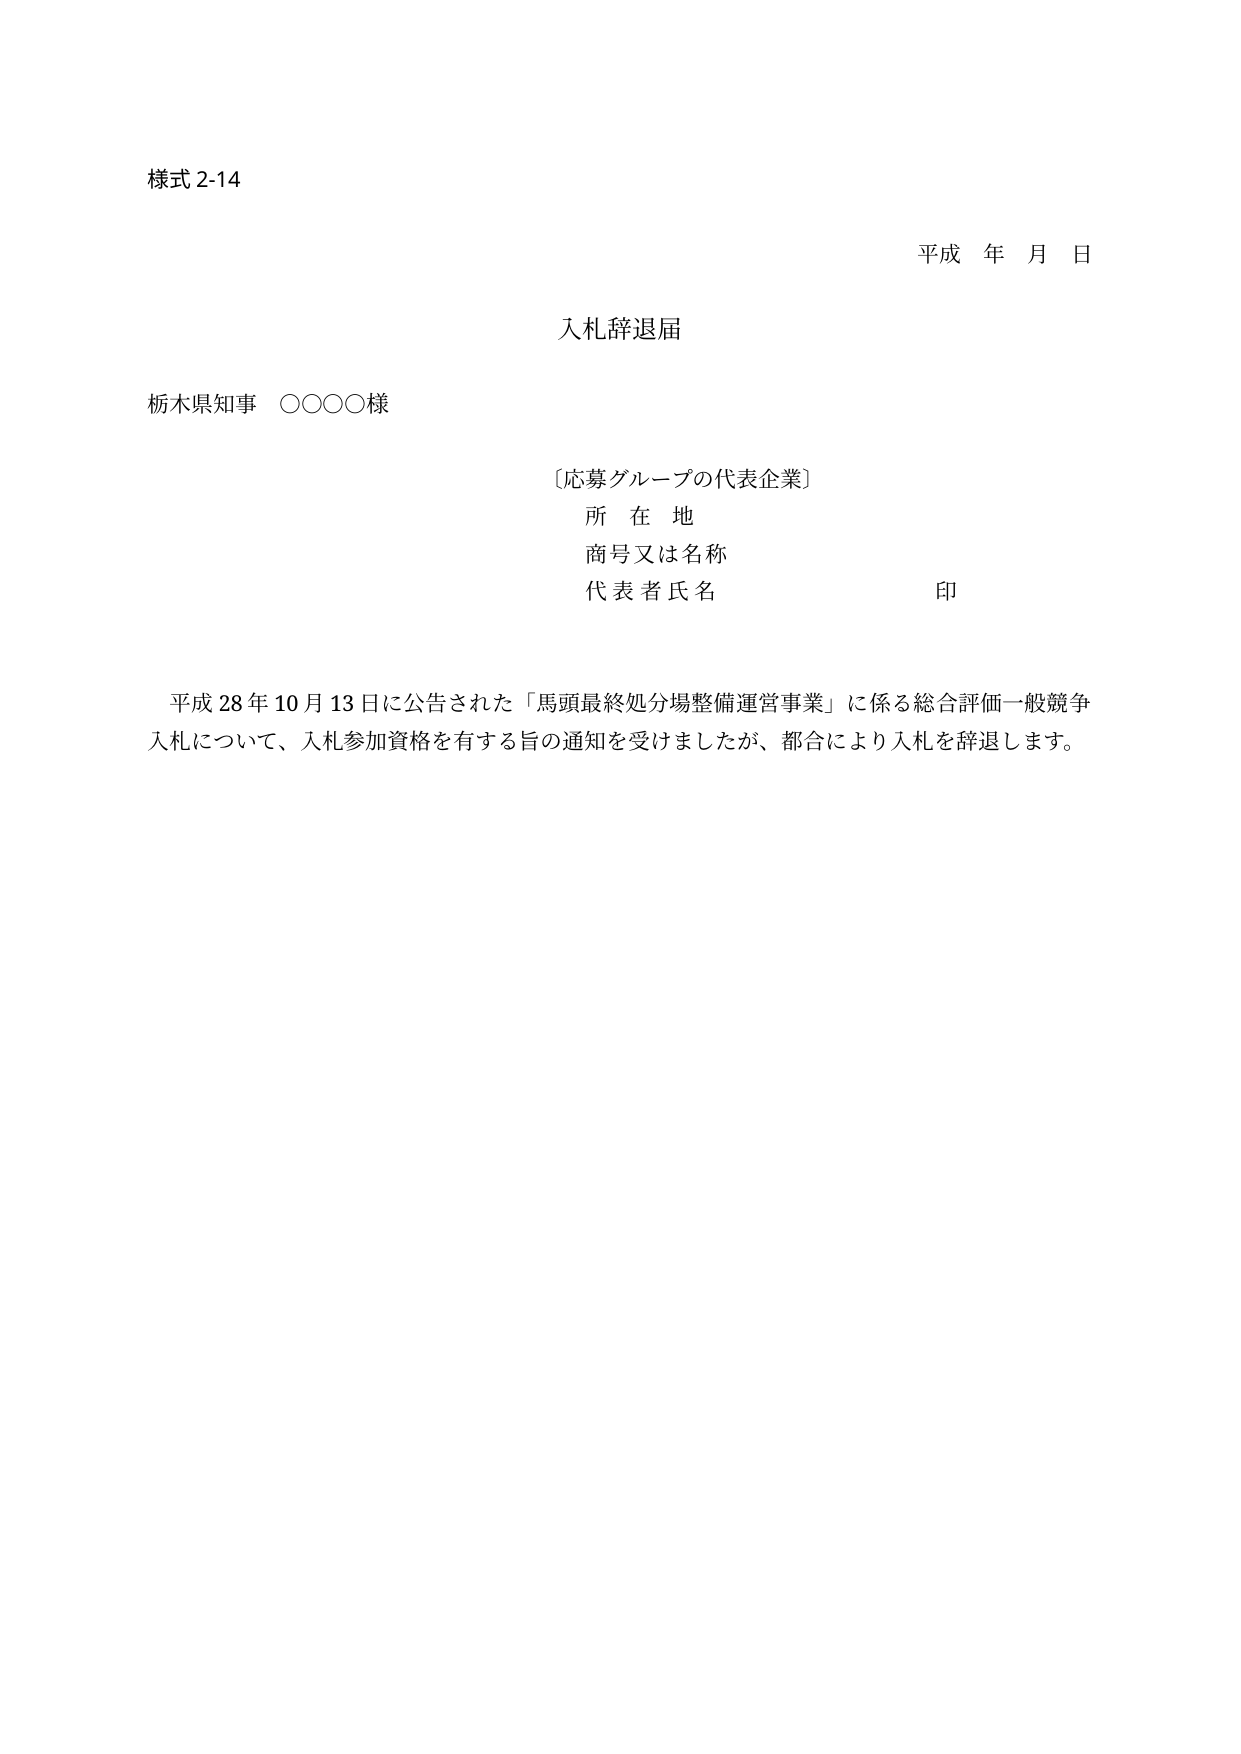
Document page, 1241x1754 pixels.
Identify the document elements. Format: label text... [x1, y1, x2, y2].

text 平成28年10月13日に公告された「馬頭最終処分場整備運営事業」に係る総合評価一般競争入札について、入札参加資格を有する旨の通知を受けましたが、都合により入札を辞退します。 [148, 684, 1092, 759]
text 栃木県知事 ○○○○様 [148, 384, 1092, 421]
subtitle 様式2-14 [148, 159, 1092, 196]
text 代表者氏名 印 [497, 571, 1092, 609]
text 平成 年 月 日 [148, 234, 1092, 271]
text 商号又は名称 [497, 534, 1092, 571]
text 所在地 [497, 496, 1092, 534]
text 入札辞退届 [148, 309, 1092, 346]
text 〔応募グループの代表企業〕 [148, 459, 1092, 496]
